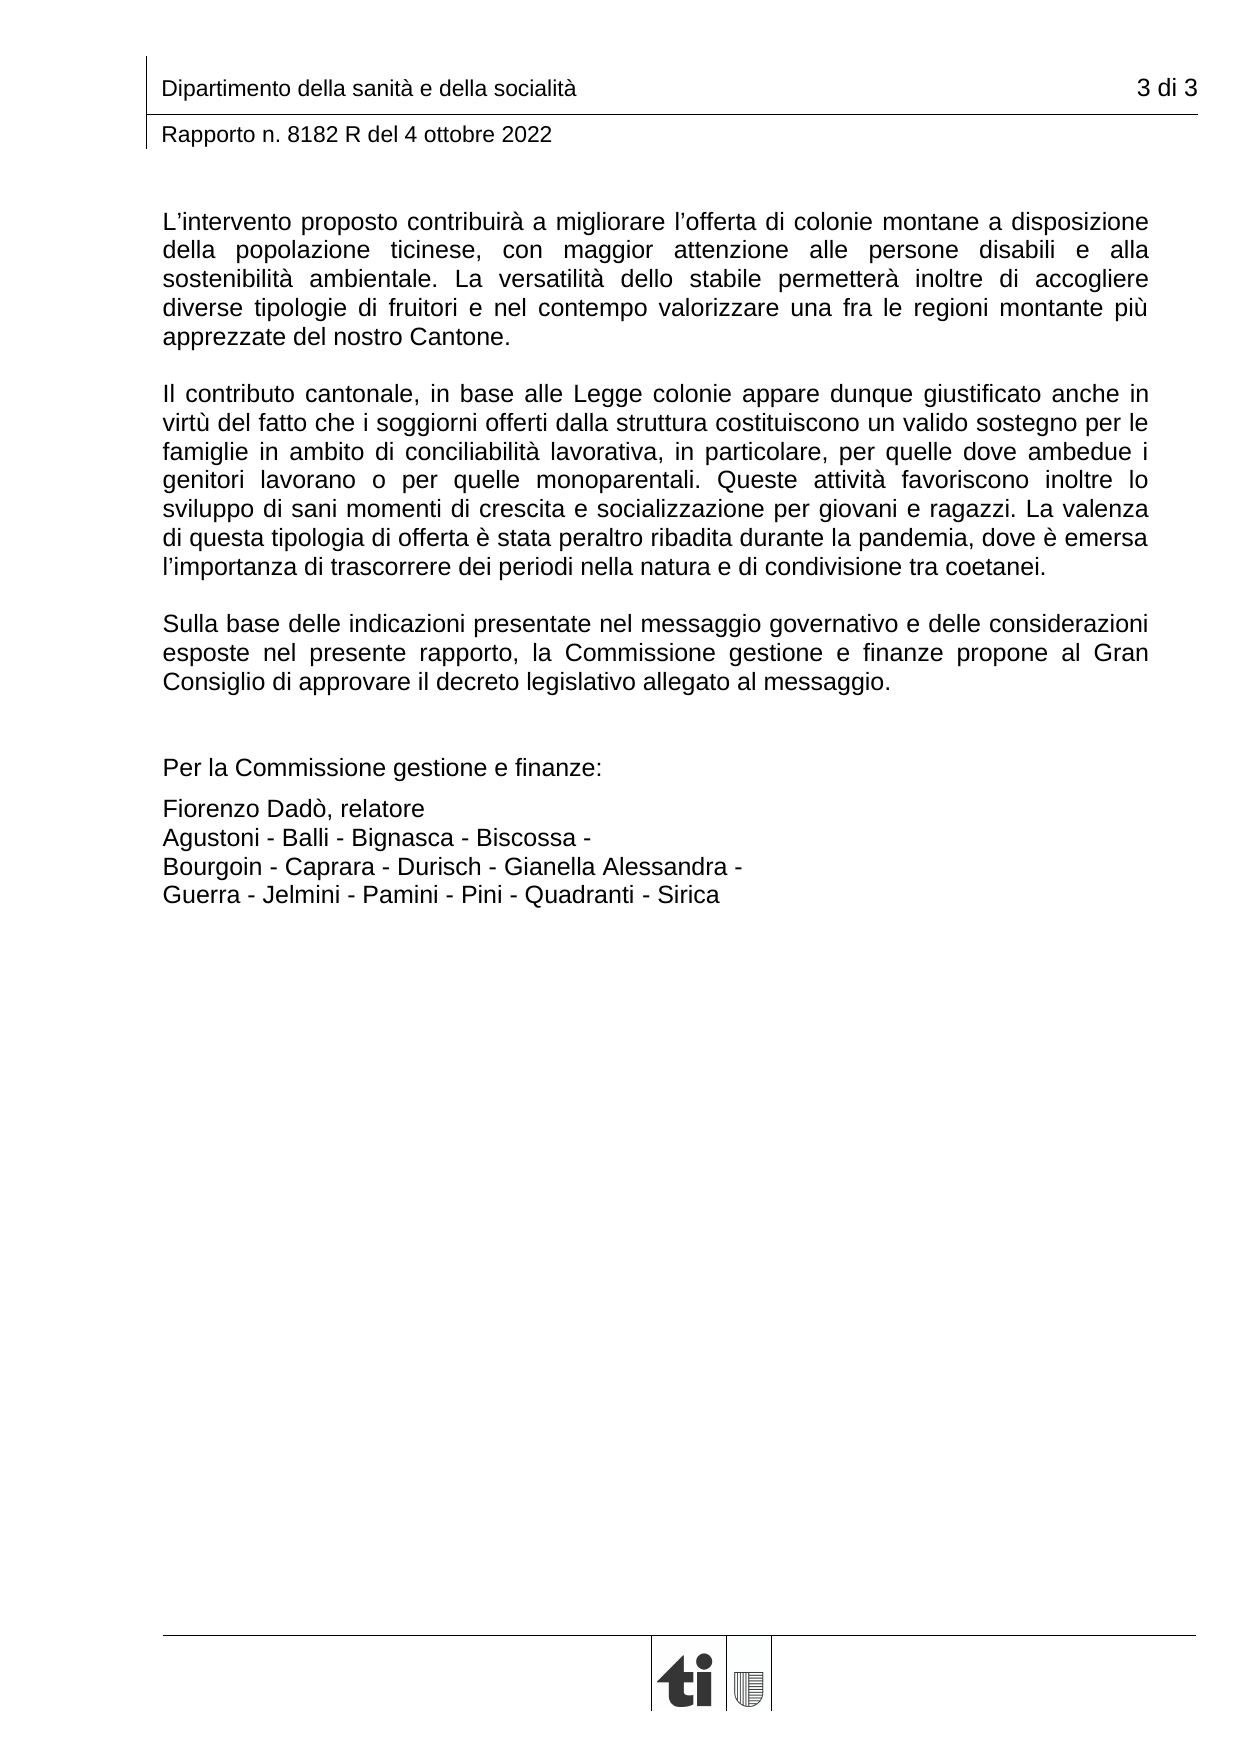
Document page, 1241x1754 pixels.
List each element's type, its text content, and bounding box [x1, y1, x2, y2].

text Guerra - Jelmini - Pamini - Pini - Quadranti - Sirica [162, 881, 1151, 909]
text Per la Commissione gestione e finanze: [162, 753, 1151, 782]
picture [655, 1636, 725, 1707]
text L’intervento proposto contribuirà a migliorare l’offerta di colonie montane a disposizione della popolazione ticinese, con maggior attenzione alle persone disabili e alla sostenibilità ambientale. La versatilità dello stabile permetterà inoltre di accogliere diverse tipologie di fruitori e nel contempo valorizzare una fra le regioni montante più apprezzate del nostro Cantone. [162, 207, 1151, 351]
text Agustoni - Balli - Bignasca - Biscossa - [162, 823, 1151, 852]
text Fiorenzo Dadò, relatore [162, 794, 1151, 823]
picture [728, 1636, 770, 1707]
text Sulla base delle indicazioni presentate nel messaggio governativo e delle considerazioni esposte nel presente rapporto, la Commissione gestione e finanze propone al Gran Consiglio di approvare il decreto legislativo allegato al messaggio. [162, 609, 1151, 696]
text Bourgoin - Caprara - Durisch - Gianella Alessandra - [162, 852, 1151, 881]
text Il contributo cantonale, in base alle Legge colonie appare dunque giustificato anche in virtù del fatto che i soggiorni offerti dalla struttura costituiscono un valido sostegno per le famiglie in ambito di conciliabilità lavorativa, in particolare, per quelle dove ambedue i genitori lavorano o per quelle monoparentali. Queste attività favoriscono inoltre lo sviluppo di sani momenti di crescita e socializzazione per giovani e ragazzi. La valenza di questa tipologia di offerta è stata peraltro ribadita durante la pandemia, dove è emersa l’importanza di trascorrere dei periodi nella natura e di condivisione tra coetanei. [162, 379, 1151, 581]
